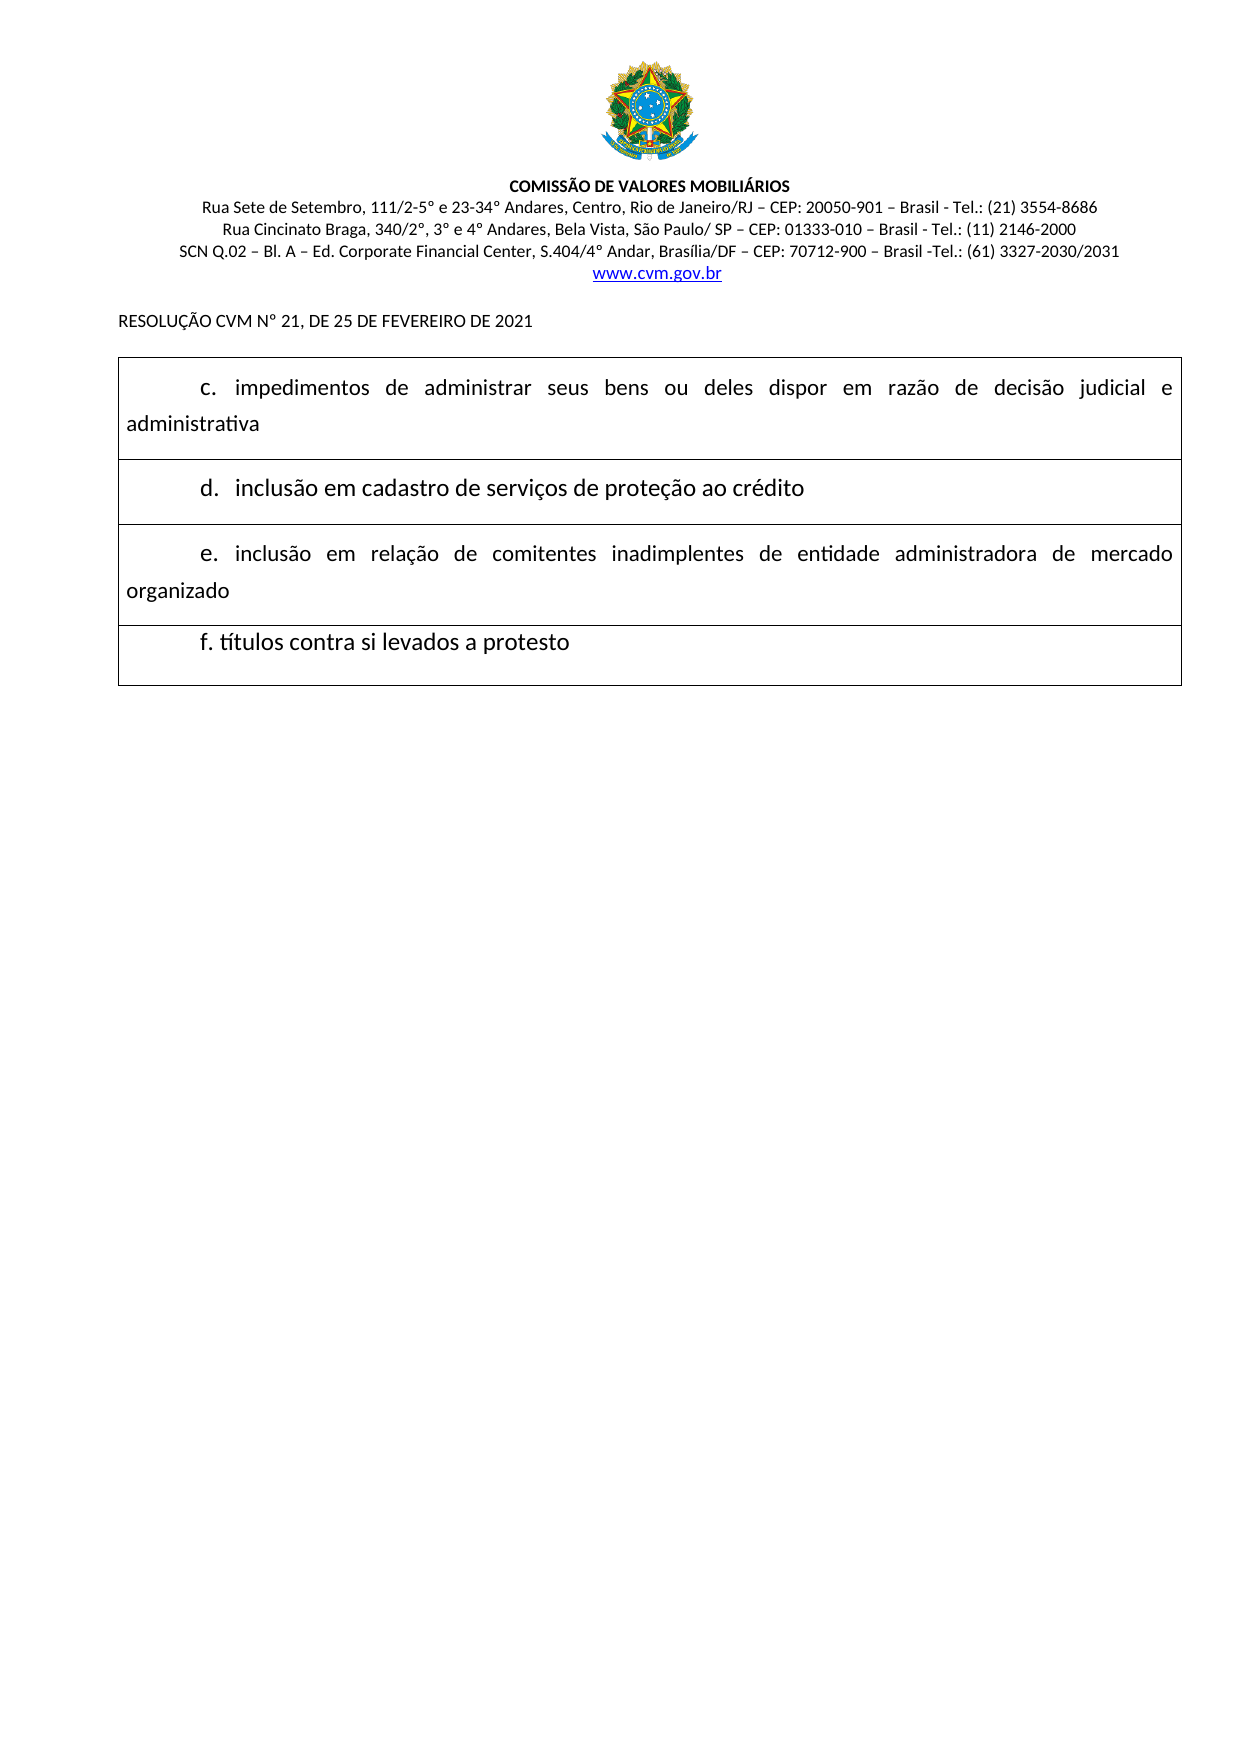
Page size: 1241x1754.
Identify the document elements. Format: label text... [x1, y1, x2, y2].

table_cell f. títulos contra si levados a protesto [119, 626, 1181, 685]
table_cell inclusão em relação de comitentes inadimplentes de entidade administradora de mercado organizado [119, 525, 1181, 625]
table_cell inclusão em cadastro de serviços de proteção ao crédito [119, 460, 1181, 524]
table_cell impedimentos de administrar seus bens ou deles dispor em razão de decisão judicial e administrativa [119, 358, 1181, 459]
picture [597, 59, 702, 163]
